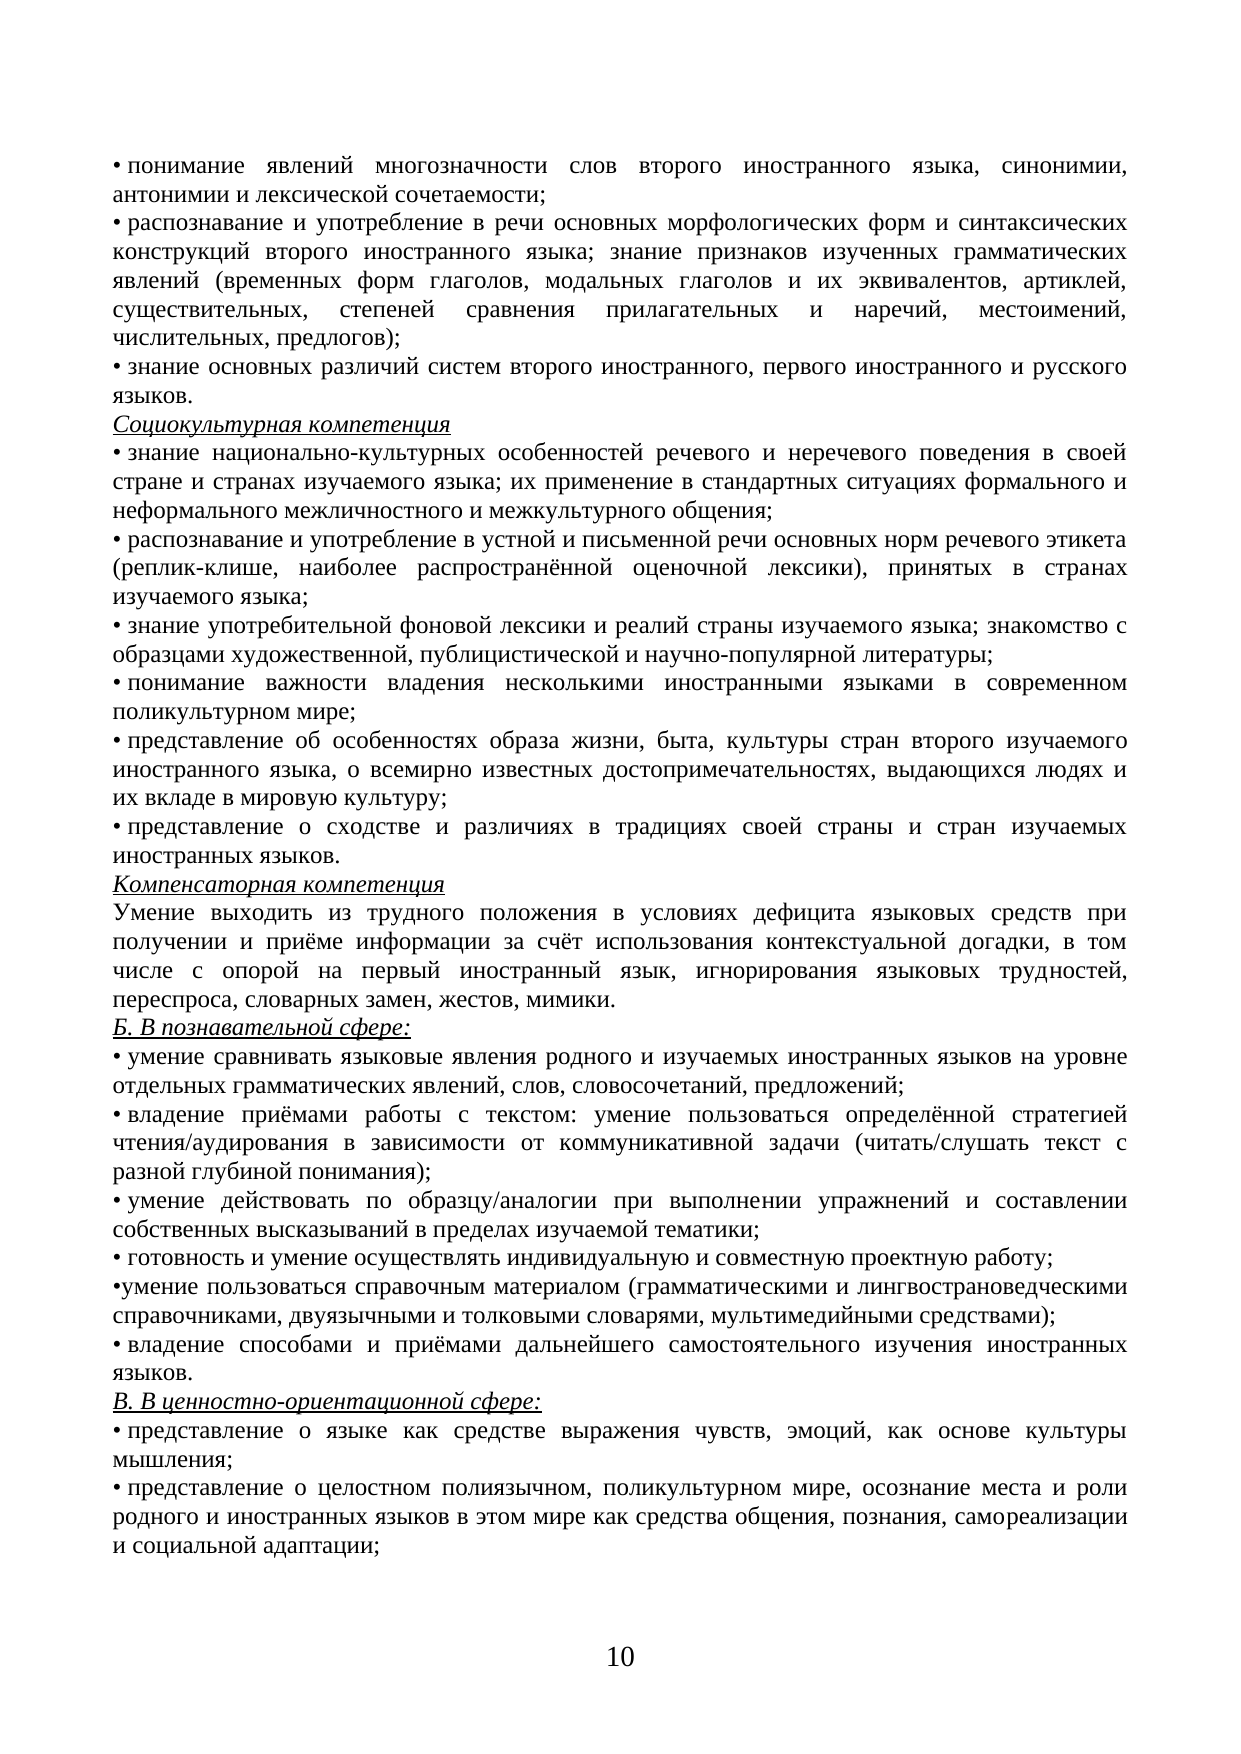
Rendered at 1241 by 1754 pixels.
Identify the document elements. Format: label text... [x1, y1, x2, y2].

text Социокультурная компетенция [112, 409, 1128, 437]
text • знание национально-культурных особенностей речевого и неречевого поведения в своей стране и странах изучаемого языка; их применение в стандартных ситуациях формального и неформального межличностного и межкультурного общения; [112, 437, 1128, 524]
text • представление о языке как средстве выражения чувств, эмоций, как основе культуры мышления; [112, 1415, 1128, 1472]
text •умение пользоваться справочным материалом (грамматическими и лингвострановедческими справочниками, двуязычными и толковыми словарями, мультимедийными средствами); [112, 1271, 1128, 1329]
text • распознавание и употребление в речи основных морфологических форм и синтаксических конструкций второго иностранного языка; знание признаков изученных грамматических явлений (временных форм глаголов, модальных глаголов и их эквивалентов, артиклей, существительных, степеней сравнения прилагательных и наречий, местоимений, числительных, предлогов); [112, 207, 1128, 351]
text • знание основных различий систем второго иностранного, первого иностранного и русского языков. [112, 351, 1128, 409]
text • представление о сходстве и различиях в традициях своей страны и стран изучаемых иностранных языков. [112, 811, 1128, 869]
text • владение приёмами работы с текстом: умение пользоваться определённой стратегией чтения/аудирования в зависимости от коммуникативной задачи (читать/слушать текст с разной глубиной понимания); [112, 1099, 1128, 1185]
text Б. В познавательной сфере: [112, 1012, 1128, 1041]
text • умение сравнивать языковые явления родного и изучаемых иностранных языков на уровне отдельных грамматических явлений, слов, словосочетаний, предложений; [112, 1041, 1128, 1099]
text • распознавание и употребление в устной и письменной речи основных норм речевого этикета (реплик-клише, наиболее распространённой оценочной лексики), принятых в странах изучаемого языка; [112, 524, 1128, 610]
text • понимание явлений многозначности слов второго иностранного языка, синонимии, антонимии и лексической сочетаемости; [112, 150, 1128, 207]
text • владение способами и приёмами дальнейшего самостоятельного изучения иностранных языков. [112, 1329, 1128, 1386]
text • представление о целостном полиязычном, поликультурном мире, осознание места и роли родного и иностранных языков в этом мире как средства общения, познания, самореализации и социальной адаптации; [112, 1472, 1128, 1559]
text • знание употребительной фоновой лексики и реалий страны изучаемого языка; знакомство с образцами художественной, публицистической и научно-популярной литературы; [112, 610, 1128, 667]
text • представление об особенностях образа жизни, быта, культуры стран второго изучаемого иностранного языка, о всемирно известных достопримечательностях, выдающихся людях и их вкладе в мировую культуру; [112, 725, 1128, 811]
text • умение действовать по образцу/аналогии при выполнении упражнений и составлении собственных высказываний в пределах изучаемой тематики; [112, 1185, 1128, 1242]
text В. В ценностно-ориентационной сфере: [112, 1386, 1128, 1415]
text • понимание важности владения несколькими иностранными языками в современном поликультурном мире; [112, 667, 1128, 725]
text Умение выходить из трудного положения в условиях дефицита языковых средств при получении и приёме информации за счёт использования контекстуальной догадки, в том числе с опорой на первый иностранный язык, игнорирования языковых трудностей, переспроса, словарных замен, жестов, мимики. [112, 897, 1128, 1012]
text • готовность и умение осуществлять индивидуальную и совместную проектную работу; [112, 1242, 1128, 1271]
text Компенсаторная компетенция [112, 869, 1128, 897]
